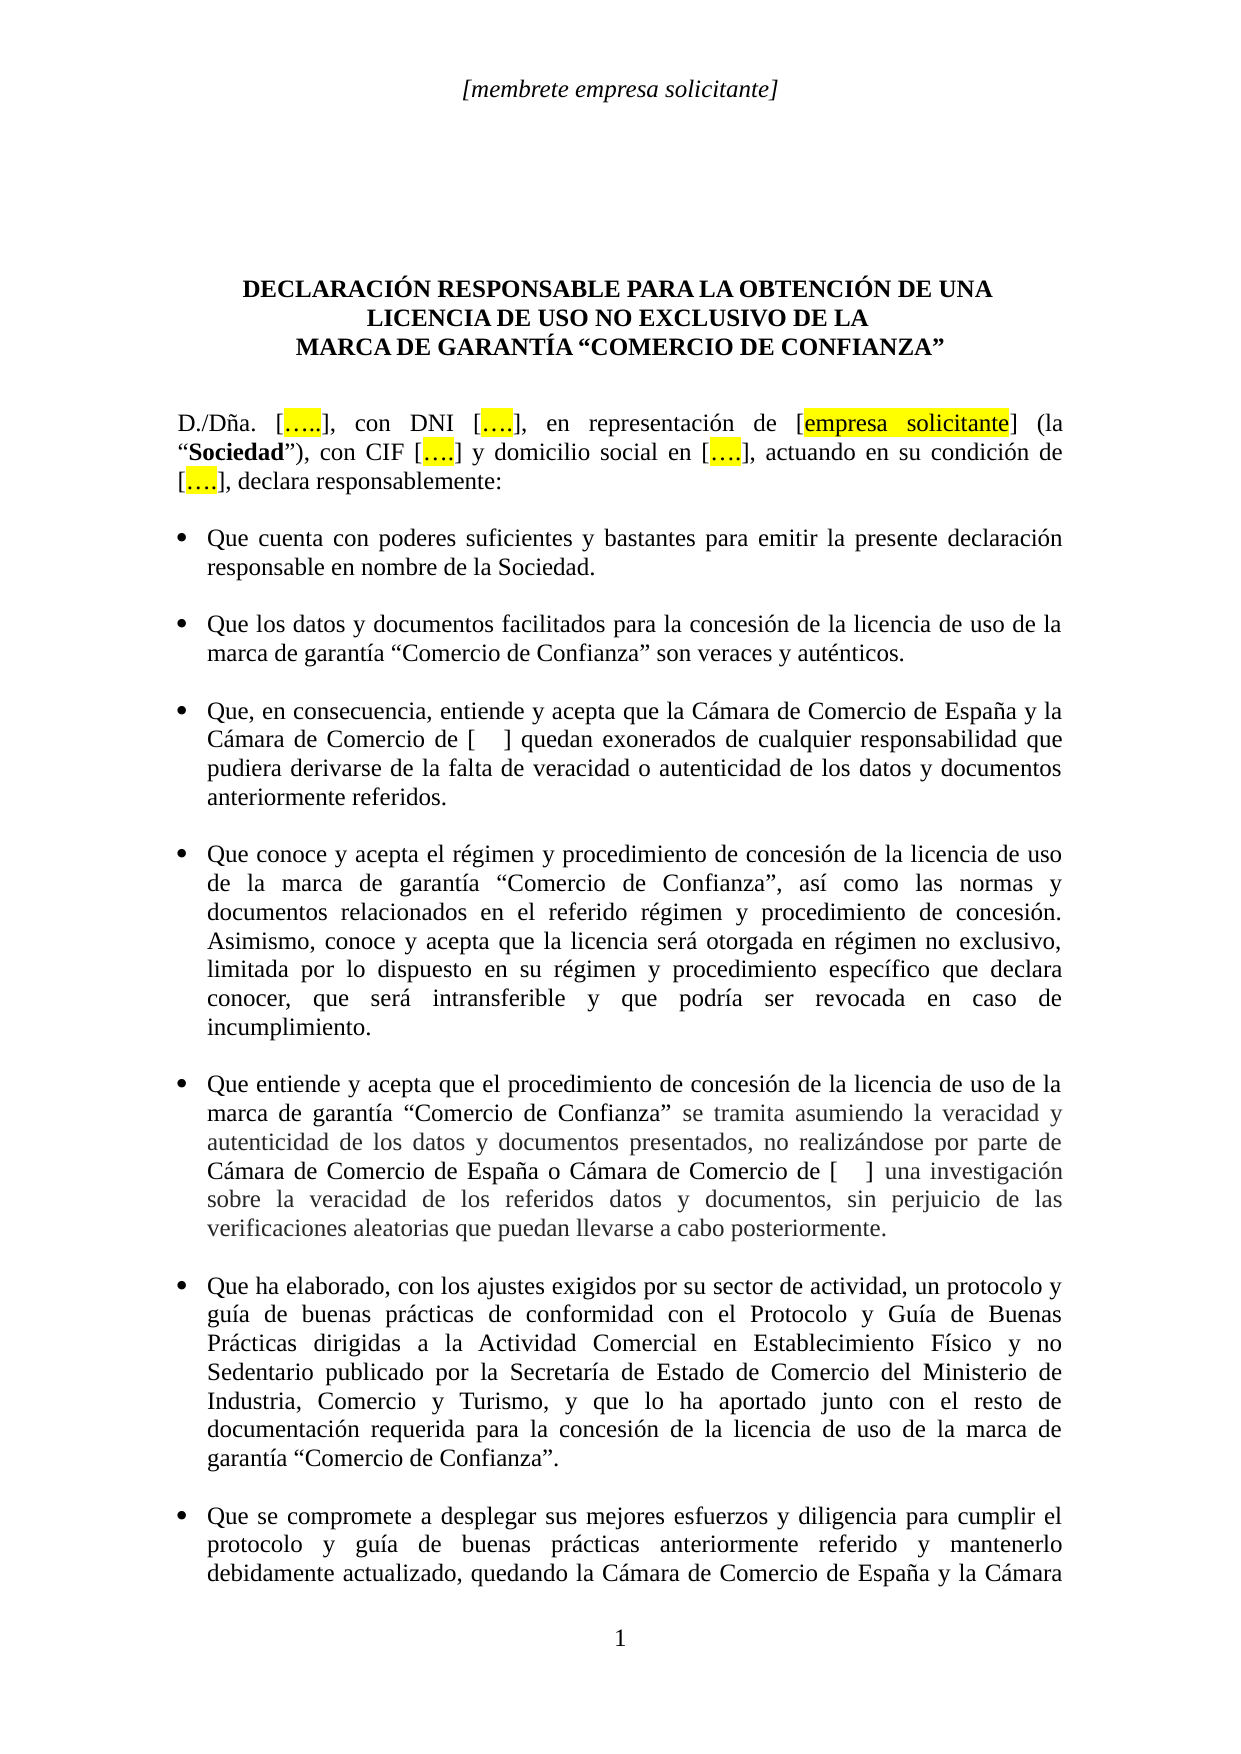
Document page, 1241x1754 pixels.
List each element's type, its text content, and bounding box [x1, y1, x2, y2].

list Que, en consecuencia, entiende y acepta que la Cámara de Comercio de España y la Cámara de Comercio de [ ] quedan exonerados de cualquier responsabilidad que pudiera derivarse de la falta de veracidad o autenticidad de los datos y documentos anteriormente referidos. [177, 696, 1063, 811]
list Que cuenta con poderes suficientes y bastantes para emitir la presente declaración responsable en nombre de la Sociedad. [177, 523, 1063, 581]
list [177, 1501, 1063, 1587]
list Que los datos y documentos facilitados para la concesión de la licencia de uso de la marca de garantía “Comercio de Confianza” son veraces y auténticos. [177, 609, 1063, 667]
subtitle DECLARACIÓN RESPONSABLE PARA LA OBTENCIÓN DE UNA LICENCIA DE USO NO EXCLUSIVO DE LA MARCA DE GARANTÍA “COMERCIO DE CONFIANZA” [177, 274, 1063, 361]
list Que entiende y acepta que el procedimiento de concesión de la licencia de uso de la marca de garantía “Comercio de Confianza” se tramita asumiendo la veracidad y autenticidad de los datos y documentos presentados, no realizándose por parte de Cámara de Comercio de España o Cámara de Comercio de [ ] una investigación sobre la veracidad de los referidos datos y documentos, sin perjuicio de las verificaciones aleatorias que puedan llevarse a cabo posteriormente. [177, 1069, 1063, 1242]
text D./Dña. […..], con DNI [….], en representación de [empresa solicitante] (la “Sociedad”), con CIF [….] y domicilio social en [….], actuando en su condición de [….], declara responsablemente: [177, 408, 1063, 494]
list Que ha elaborado, con los ajustes exigidos por su sector de actividad, un protocolo y guía de buenas prácticas de conformidad con el Protocolo y Guía de Buenas Prácticas dirigidas a la Actividad Comercial en Establecimiento Físico y no Sedentario publicado por la Secretaría de Estado de Comercio del Ministerio de Industria, Comercio y Turismo, y que lo ha aportado junto con el resto de documentación requerida para la concesión de la licencia de uso de la marca de garantía “Comercio de Confianza”. [177, 1271, 1063, 1472]
list Que conoce y acepta el régimen y procedimiento de concesión de la licencia de uso de la marca de garantía “Comercio de Confianza”, así como las normas y documentos relacionados en el referido régimen y procedimiento de concesión. Asimismo, conoce y acepta que la licencia será otorgada en régimen no exclusivo, limitada por lo dispuesto en su régimen y procedimiento específico que declara conocer, que será intransferible y que podría ser revocada en caso de incumplimiento. [177, 839, 1063, 1041]
